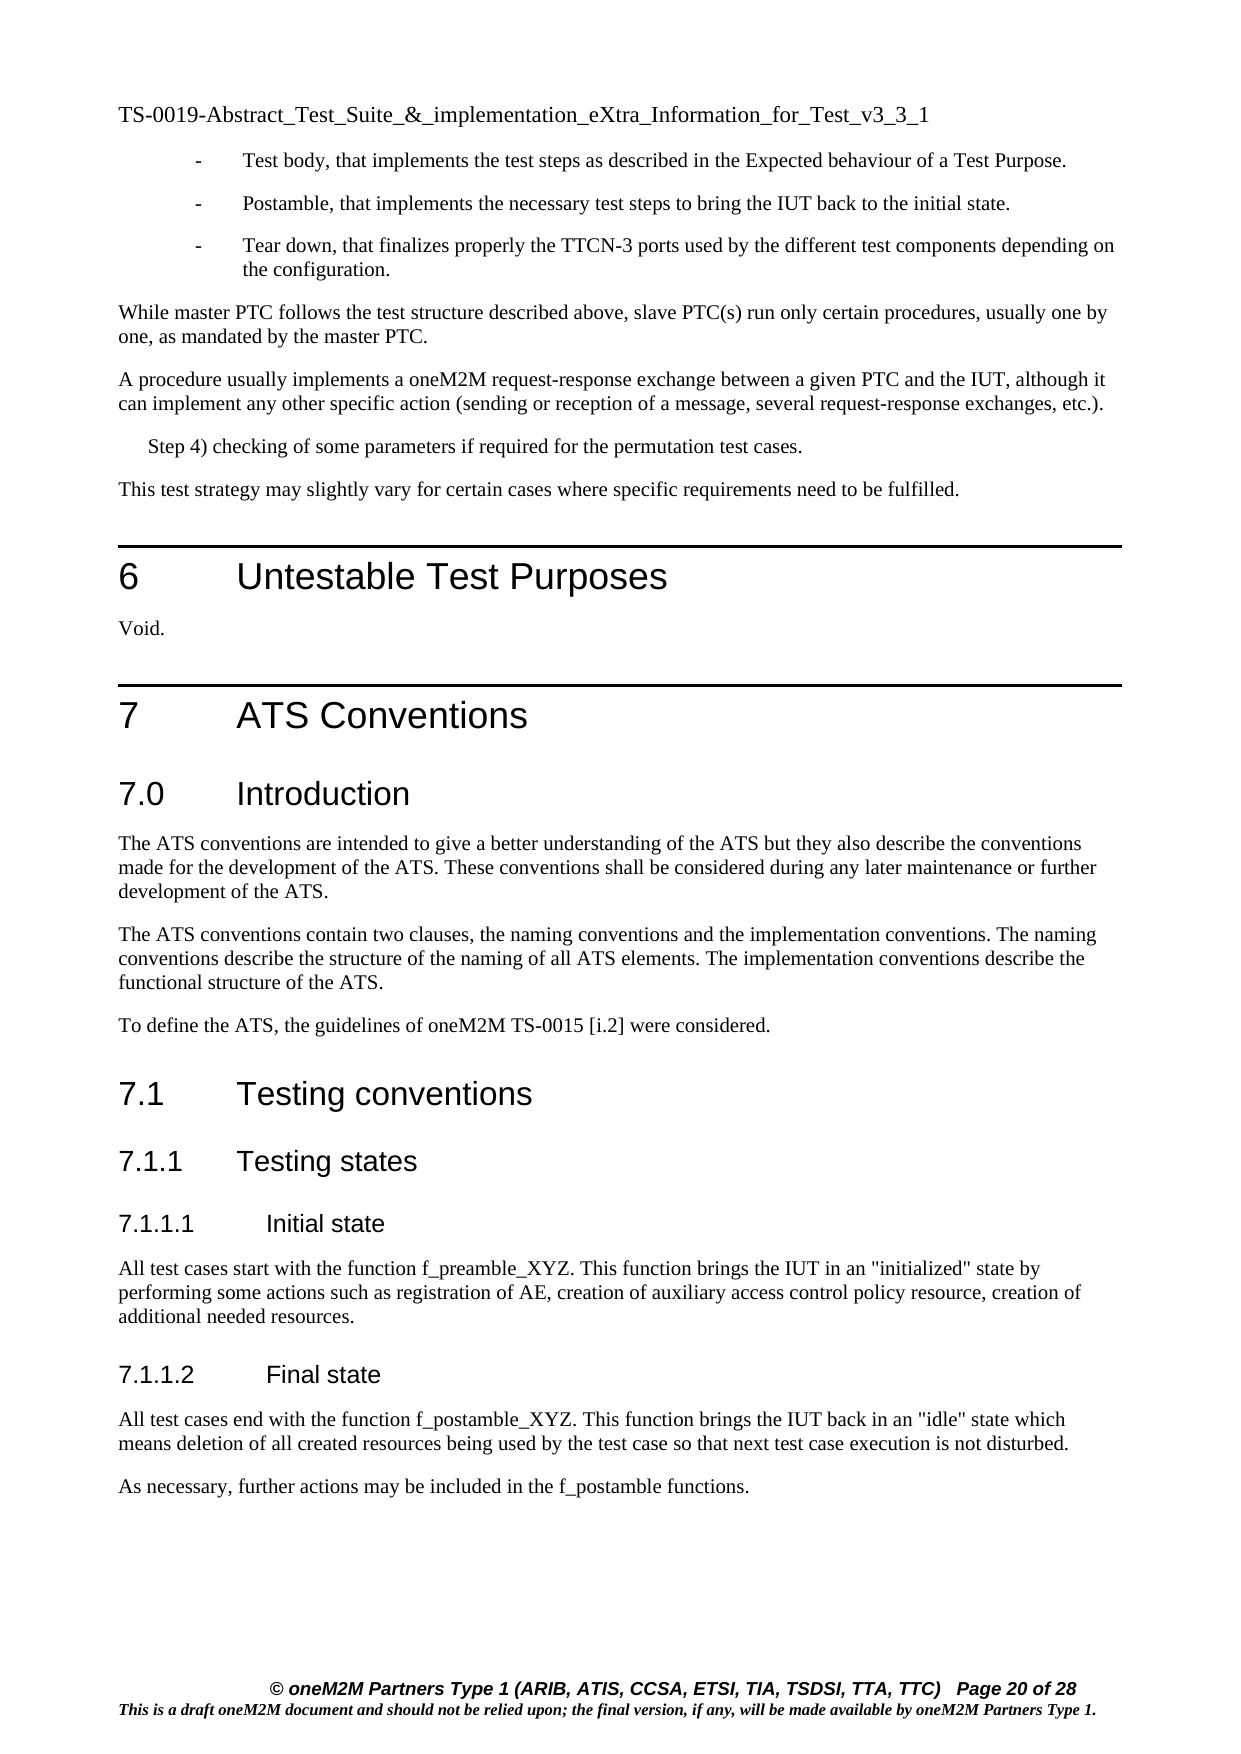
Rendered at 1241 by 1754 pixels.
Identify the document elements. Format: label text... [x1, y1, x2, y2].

text While master PTC follows the test structure described above, slave PTC(s) run only certain procedures, usually one by one, as mandated by the master PTC. [118, 300, 1122, 348]
text Step 4) checking of some parameters if required for the permutation test cases. [148, 434, 1122, 458]
subtitle 7.1.1 Testing states [118, 1144, 1122, 1177]
subtitle 6 Untestable Test Purposes [118, 548, 1122, 597]
text The ATS conventions contain two clauses, the naming conventions and the implementation conventions. The naming conventions describe the structure of the naming of all ATS elements. The implementation conventions describe the functional structure of the ATS. [118, 922, 1122, 994]
text To define the ATS, the guidelines of oneM2M TS-0015 [i.2] were considered. [118, 1013, 1122, 1037]
text A procedure usually implements a oneM2M request-response exchange between a given PTC and the IUT, although it can implement any other specific action (sending or reception of a message, several request-response exchanges, etc.). [118, 367, 1122, 415]
text Test body, that implements the test steps as described in the Expected behaviour of a Test Purpose. [195, 148, 1122, 172]
subtitle 7.1 Testing conventions [118, 1074, 1122, 1113]
text The ATS conventions are intended to give a better understanding of the ATS but they also describe the conventions made for the development of the ATS. These conventions shall be considered during any later maintenance or further development of the ATS. [118, 831, 1122, 903]
text Tear down, that finalizes properly the TTCN-3 ports used by the different test components depending on the configuration. [195, 233, 1122, 281]
subtitle 7 ATS Conventions [118, 687, 1122, 736]
subtitle 7.1.1.2 Final state [118, 1360, 1122, 1388]
text All test cases end with the function f_postamble_XYZ. This function brings the IUT back in an "idle" state which means deletion of all created resources being used by the test case so that next test case execution is not disturbed. [118, 1407, 1122, 1455]
subtitle 7.0 Introduction [118, 774, 1122, 812]
text All test cases start with the function f_preamble_XYZ. This function brings the IUT in an "initialized" state by performing some actions such as registration of AE, creation of auxiliary access control policy resource, creation of additional needed resources. [118, 1256, 1122, 1328]
subtitle 7.1.1.1 Initial state [118, 1209, 1122, 1237]
text As necessary, further actions may be included in the f_postamble functions. [118, 1474, 1122, 1498]
text This test strategy may slightly vary for certain cases where specific requirements need to be fulfilled. [118, 477, 1122, 501]
text Postamble, that implements the necessary test steps to bring the IUT back to the initial state. [195, 191, 1122, 214]
text Void. [118, 616, 1122, 640]
